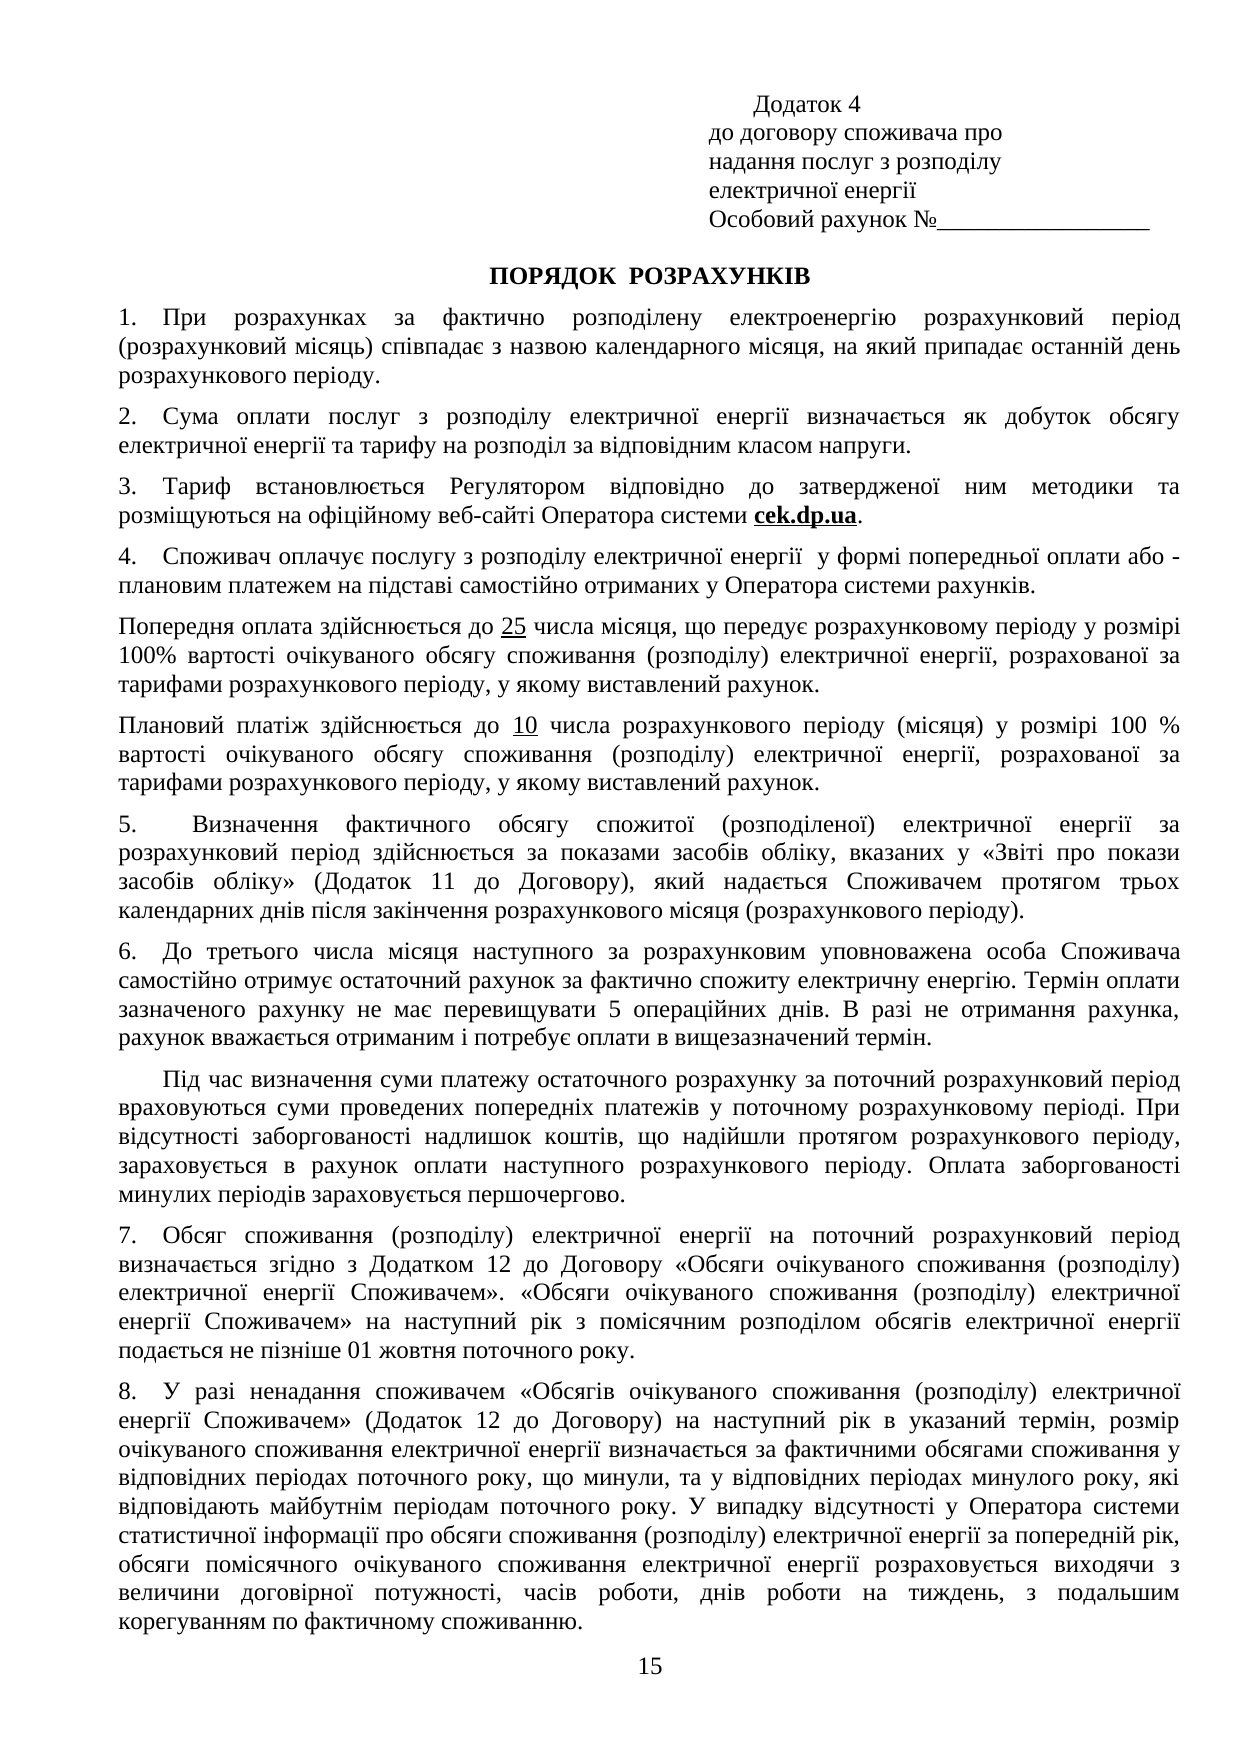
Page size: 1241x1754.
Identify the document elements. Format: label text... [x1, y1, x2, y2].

text Попередня оплата здійснюється до 25 числа місяця, що передує розрахунковому періоду у розмірі 100% вартості очікуваного обсягу споживання (розподілу) електричної енергії, розрахованої за тарифами розрахункового періоду, у якому виставлений рахунок. [118, 611, 1181, 697]
list Обсяг споживання (розподілу) електричної енергії на поточний розрахунковий період визначається згідно з Додатком 12 до Договору «Обсяги очікуваного споживання (розподілу) електричної енергії Споживачем». «Обсяги очікуваного споживання (розподілу) електричної енергії Споживачем» на наступний рік з помісячним розподілом обсягів електричної енергії подається не пізніше 01 жовтня поточного року. [118, 1220, 1181, 1364]
list Визначення фактичного обсягу спожитої (розподіленої) електричної енергії за розрахунковий період здійснюється за показами засобів обліку, вказаних у «Звіті про покази засобів обліку» (Додаток 11 до Договору), який надається Споживачем протягом трьох календарних днів після закінчення розрахункового місяця (розрахункового періоду). [118, 809, 1181, 924]
text Під час визначення суми платежу остаточного розрахунку за поточний розрахунковий період враховуються суми проведених попередніх платежів у поточному розрахунковому періоді. При відсутності заборгованості надлишок коштів, що надійшли протягом розрахункового періоду, зараховується в рахунок оплати наступного розрахункового періоду. Оплата заборгованості минулих періодів зараховується першочергово. [118, 1064, 1181, 1207]
text електричної енергії [709, 175, 1181, 204]
list У разі ненадання споживачем «Обсягів очікуваного споживання (розподілу) електричної енергії Споживачем» (Додаток 12 до Договору) на наступний рік в указаний термін, розмір очікуваного споживання електричної енергії визначається за фактичними обсягами споживання у відповідних періодах поточного року, що минули, та у відповідних періодах минулого року, які відповідають майбутнім періодам поточного року. У випадку відсутності у Оператора системи статистичної інформації про обсяги споживання (розподілу) електричної енергії за попередній рік, обсяги помісячного очікуваного споживання електричної енергії розраховується виходячи з величини договірної потужності, часів роботи, днів роботи на тиждень, з подальшим корегуванням по фактичному споживанню. [118, 1376, 1181, 1635]
list Тариф встановлюється Регулятором відповідно до затвердженої ним методики та розміщуються на офіційному веб-сайті Оператора системи cek.dp.ua. [118, 471, 1181, 529]
text Додаток 4 [709, 89, 1181, 117]
list При розрахунках за фактично розподілену електроенергію розрахунковий період (розрахунковий місяць) співпадає з назвою календарного місяця, на який припадає останній день розрахункового періоду. [118, 302, 1181, 389]
text ПОРЯДОК РОЗРАХУНКІВ [118, 261, 1181, 290]
list Споживач оплачує послугу з розподілу електричної енергії у формі попередньої оплати або -плановим платежем на підставі самостійно отриманих у Оператора системи рахунків. [118, 541, 1181, 599]
list Сума оплати послуг з розподілу електричної енергії визначається як добуток обсягу електричної енергії та тарифу на розподіл за відповідним класом напруги. [118, 401, 1181, 459]
text Особовий рахунок №_________________ [709, 204, 1181, 232]
text Плановий платіж здійснюється до 10 числа розрахункового періоду (місяця) у розмірі 100 % вартості очікуваного обсягу споживання (розподілу) електричної енергії, розрахованої за тарифами розрахункового періоду, у якому виставлений рахунок. [118, 710, 1181, 796]
list До третього числа місяця наступного за розрахунковим уповноважена особа Споживача самостійно отримує остаточний рахунок за фактично спожиту електричну енергію. Термін оплати зазначеного рахунку не має перевищувати 5 операційних днів. В разі не отримання рахунка, рахунок вважається отриманим і потребує оплати в вищезазначений термін. [118, 936, 1181, 1051]
text до договору споживача про [709, 117, 1181, 146]
text надання послуг з розподілу [709, 146, 1181, 175]
